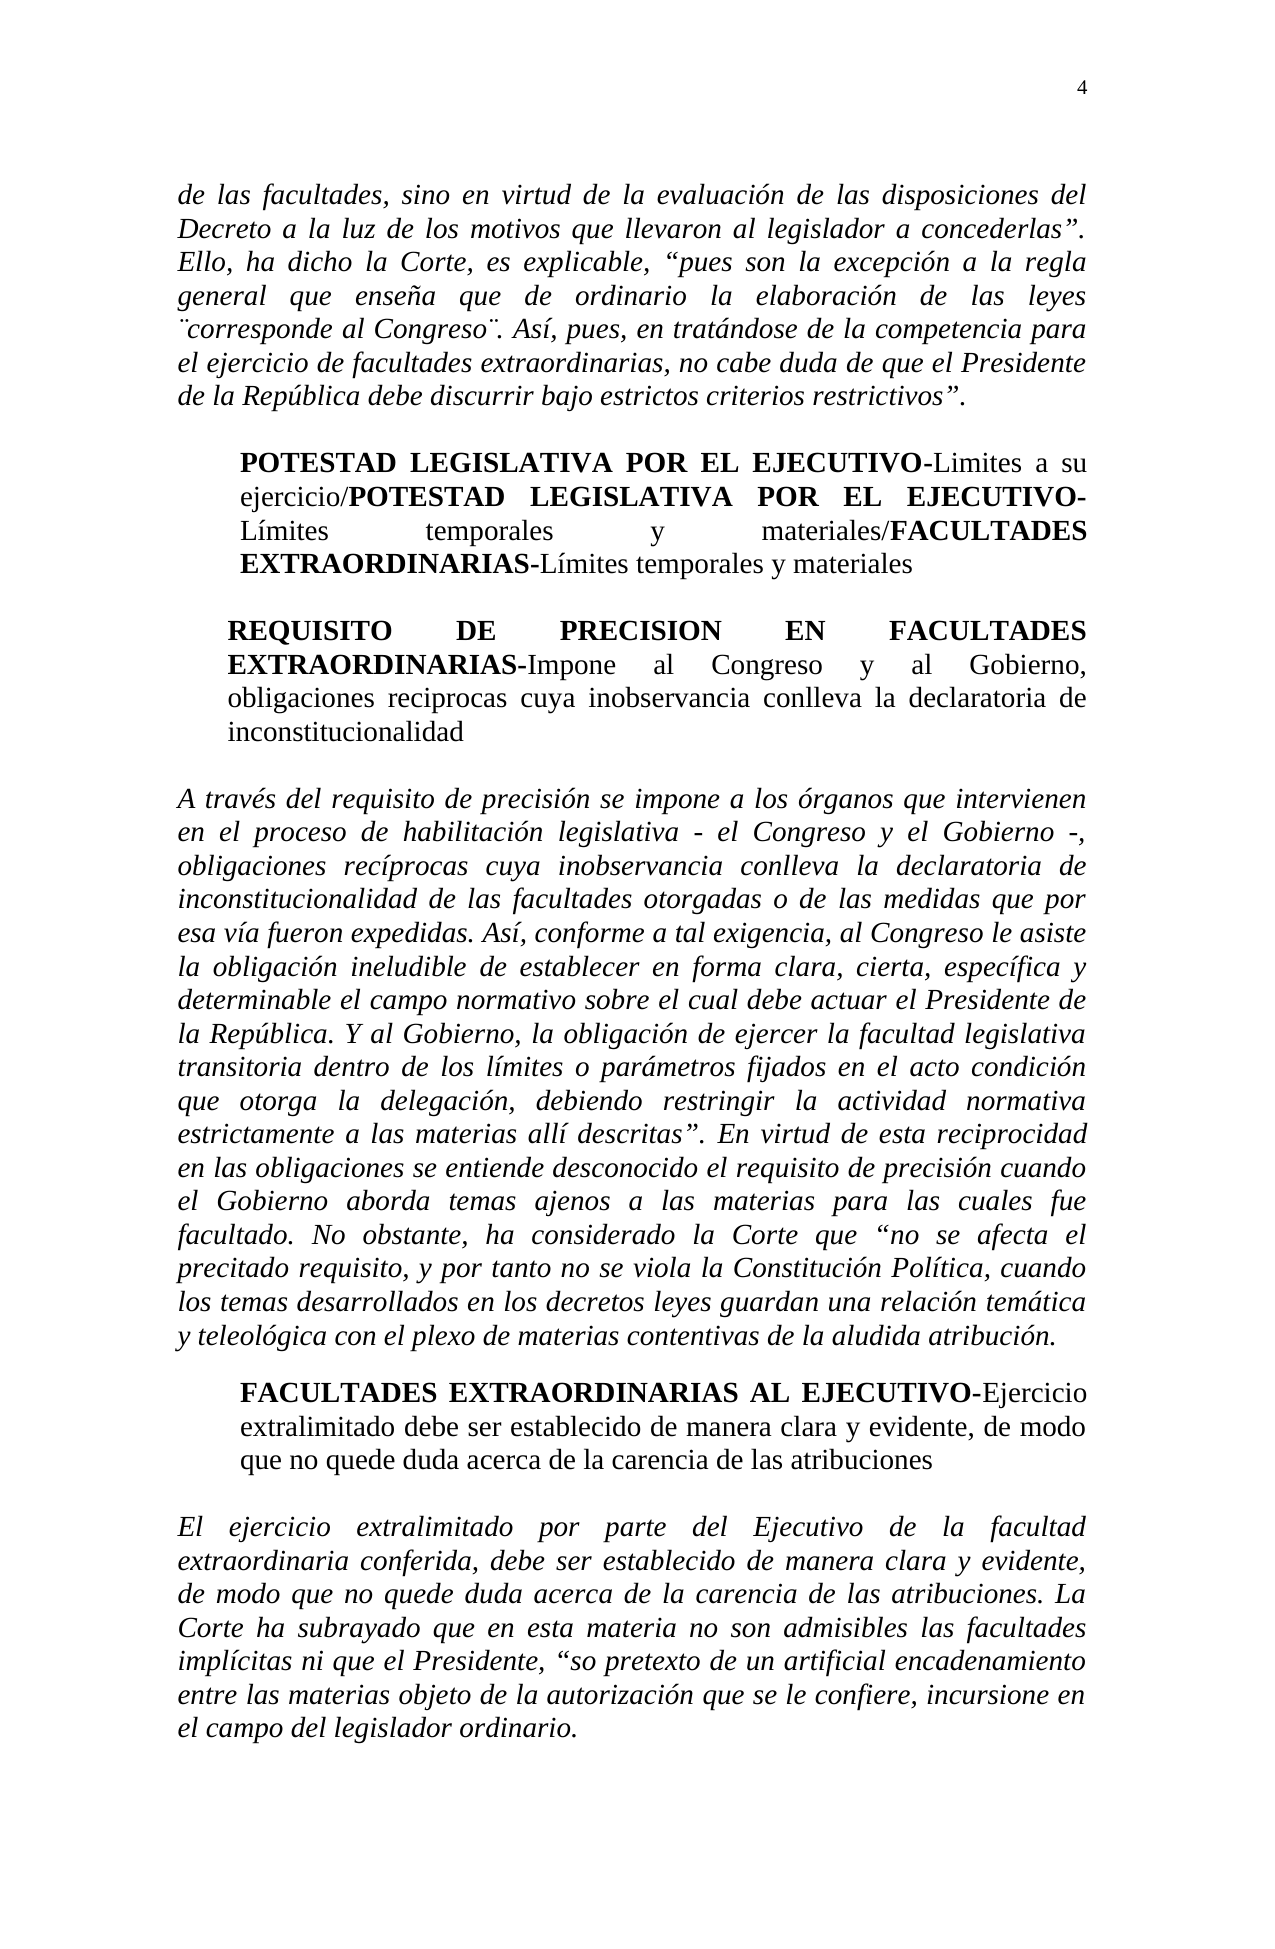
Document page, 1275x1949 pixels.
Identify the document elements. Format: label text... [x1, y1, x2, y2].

text FACULTADES EXTRAORDINARIAS AL EJECUTIVO-Ejercicio extralimitado debe ser establecido de manera clara y evidente, de modo que no quede duda acerca de la carencia de las atribuciones [240, 1375, 1087, 1476]
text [177, 177, 1087, 412]
text A través del requisito de precisión se impone a los órganos que intervienen en el proceso de habilitación legislativa - el Congreso y el Gobierno -, obligaciones recíprocas cuya inobservancia conlleva la declaratoria de inconstitucionalidad de las facultades otorgadas o de las medidas que por esa vía fueron expedidas. Así, conforme a tal exigencia, al Congreso le asiste la obligación ineludible de establecer en forma clara, cierta, específica y determinable el campo normativo sobre el cual debe actuar el Presidente de al Gobierno, la obligación de ejercer la facultad legislativa transitoria dentro de los límites o parámetros fijados en el acto condición que otorga la delegación, debiendo restringir la actividad normativa estrictamente a las materias allí descritas”. En virtud de esta reciprocidad en las obligaciones se entiende desconocido el requisito de precisión cuando el Gobierno aborda temas ajenos a las materias para las cuales fue facultado. No obstante, ha considerado que “no se afecta el precitado requisito, y por tanto no se viola , cuando los temas desarrollados en los decretos leyes guardan una relación temática y teleológica con el plexo de materias contentivas de la aludida atribución. [177, 781, 1087, 1351]
text REQUISITO DE PRECISION EN FACULTADES EXTRAORDINARIAS-Impone al Congreso y al Gobierno, obligaciones reciprocas cuya inobservancia conlleva la declaratoria de inconstitucionalidad [227, 613, 1087, 747]
text El ejercicio extralimitado por parte del Ejecutivo de la facultad extraordinaria conferida, debe ser establecido de manera clara y evidente, de modo que no quede duda acerca de la carencia de las atribuciones. ha subrayado que en esta materia no son admisibles las facultades implícitas ni que el Presidente, “so pretexto de un artificial encadenamiento entre las materias objeto de la autorización que se le confiere, incursione en el campo del legislador ordinario. [177, 1509, 1087, 1744]
text POTESTAD LEGISLATIVA POR EL EJECUTIVO-Limites a su ejercicio/POTESTAD LEGISLATIVA POR EL EJECUTIVO-Límites temporales y materiales/FACULTADES EXTRAORDINARIAS-Límites temporales y materiales [240, 446, 1087, 580]
